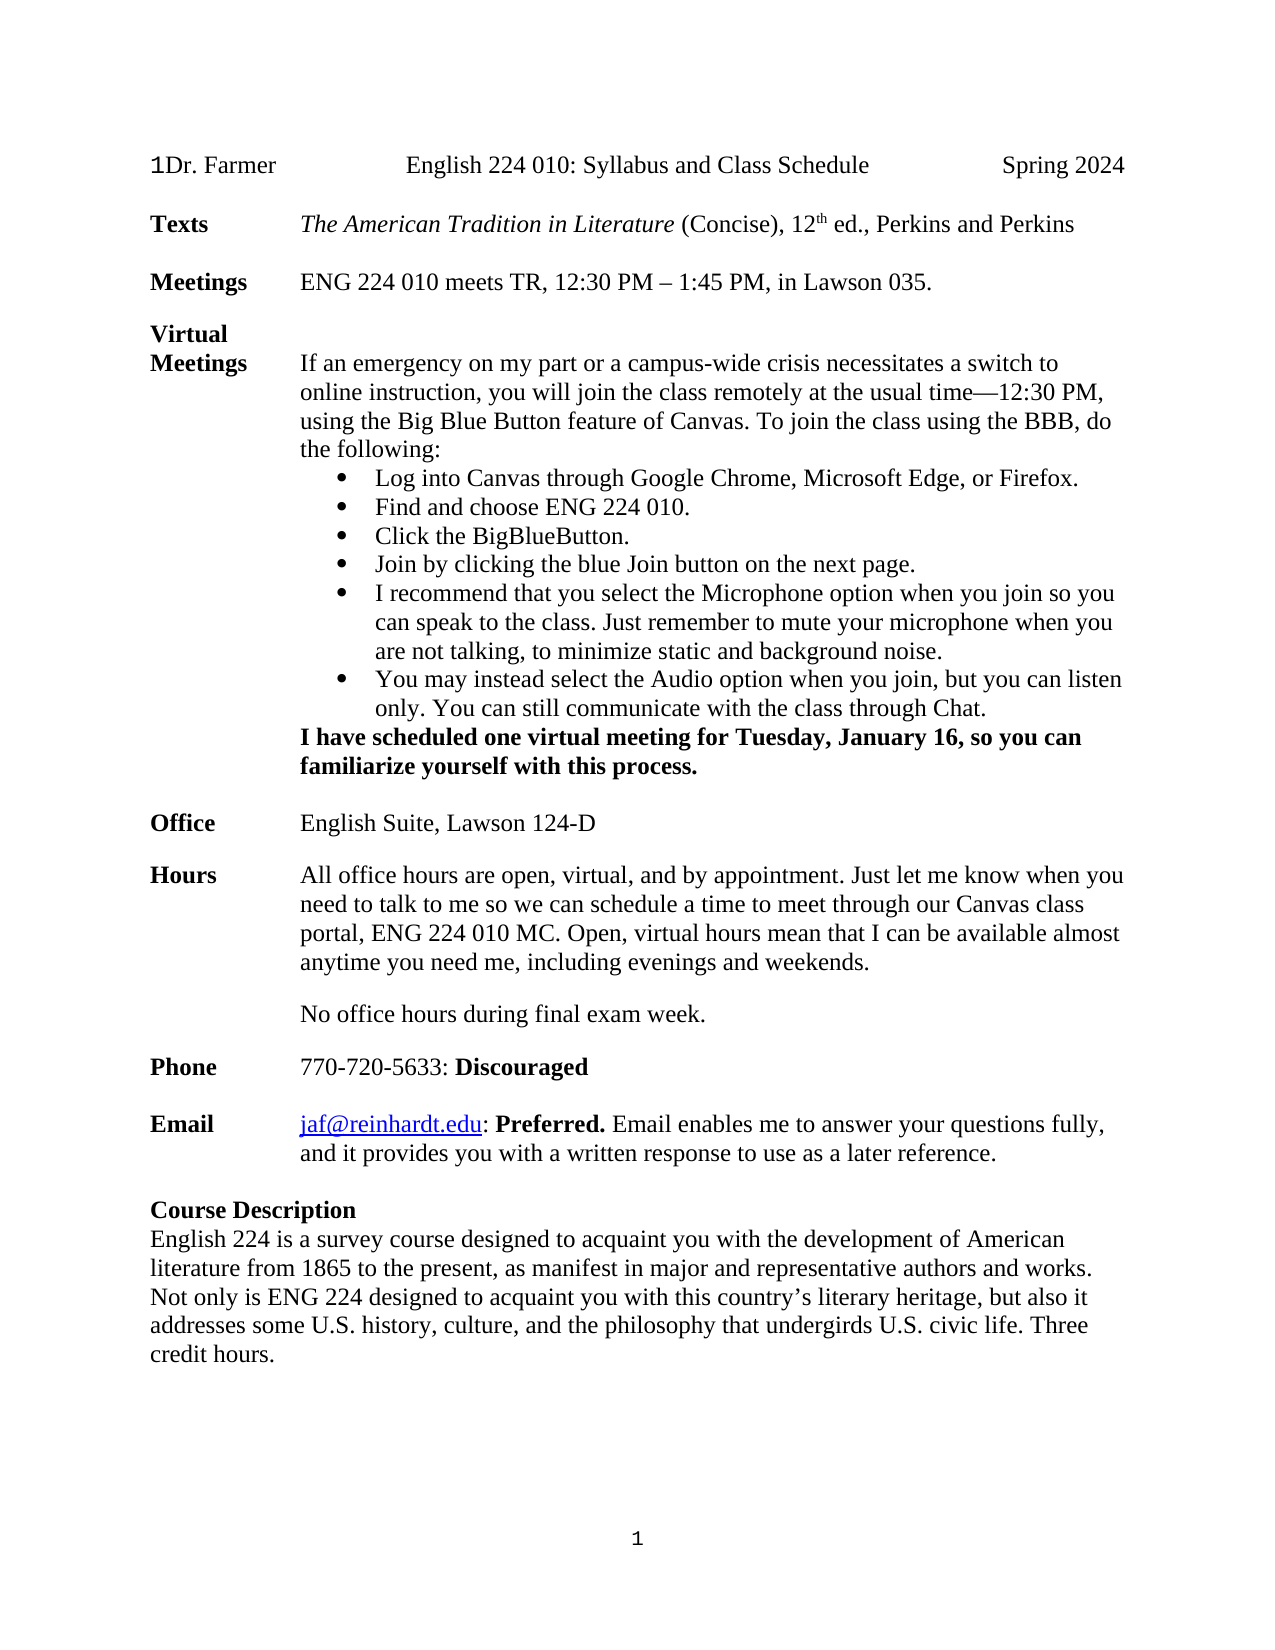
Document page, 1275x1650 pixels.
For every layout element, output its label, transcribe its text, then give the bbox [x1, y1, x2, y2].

text Meetings ENG 224 010 meets TR, 12:30 PM – 1:45 PM, in Lawson 035. [150, 267, 1125, 296]
text Office English Suite, Lawson 124-D [150, 808, 1125, 837]
text Dr. Farmer English 224 010: Syllabus and Class Schedule Spring 2024 [150, 150, 1125, 181]
text Course Description [150, 1195, 1125, 1224]
list I recommend that you select the Microphone option when you join so you can speak to the class. Just remember to mute your microphone when you are not talking, to minimize static and background noise. [337, 578, 1125, 664]
list Find and choose ENG 224 010. [337, 492, 1125, 521]
text I have scheduled one virtual meeting for Tuesday, January 16, so you can familiarize yourself with this process. [300, 722, 1125, 779]
text No office hours during final exam week. [225, 999, 1125, 1028]
text English 224 is a survey course designed to acquaint you with the development of American literature from 1865 to the present, as manifest in major and representative authors and works. Not only is ENG 224 designed to acquaint you with this country’s literary heritage, but also it addresses some U.S. history, culture, and the philosophy that undergirds U.S. civic life. Three credit hours. [150, 1224, 1125, 1368]
list Click the BigBlueButton. [337, 521, 1125, 549]
text Phone 770-720-5633: Discouraged [150, 1052, 1125, 1080]
list Join by clicking the blue Join button on the next page. [337, 549, 1125, 578]
text Texts The American Tradition in Literature (Concise), 12th ed., Perkins and Perkins [150, 209, 1125, 238]
text Hours All office hours are open, virtual, and by appointment. Just let me know when you need to talk to me so we can schedule a time to meet through our Canvas class portal, ENG 224 010 MC. Open, virtual hours mean that I can be available almost anytime you need me, including evenings and weekends. [150, 861, 1125, 976]
text Meetings If an emergency on my part or a campus-wide crisis necessitates a switch to online instruction, you will join the class remotely at the usual time—12:30 PM, using the Big Blue Button feature of Canvas. To join the class using the BBB, do the following: [150, 348, 1125, 463]
list Log into Canvas through Google Chrome, Microsoft Edge, or Firefox. [337, 463, 1125, 492]
list You may instead select the Audio option when you join, but you can listen only. You can still communicate with the class through Chat. [337, 664, 1125, 722]
text Email jaf@reinhardt.edu: Preferred. Email enables me to answer your questions fully, and it provides you with a written response to use as a later reference. [150, 1109, 1125, 1167]
text Virtual [150, 319, 1125, 348]
